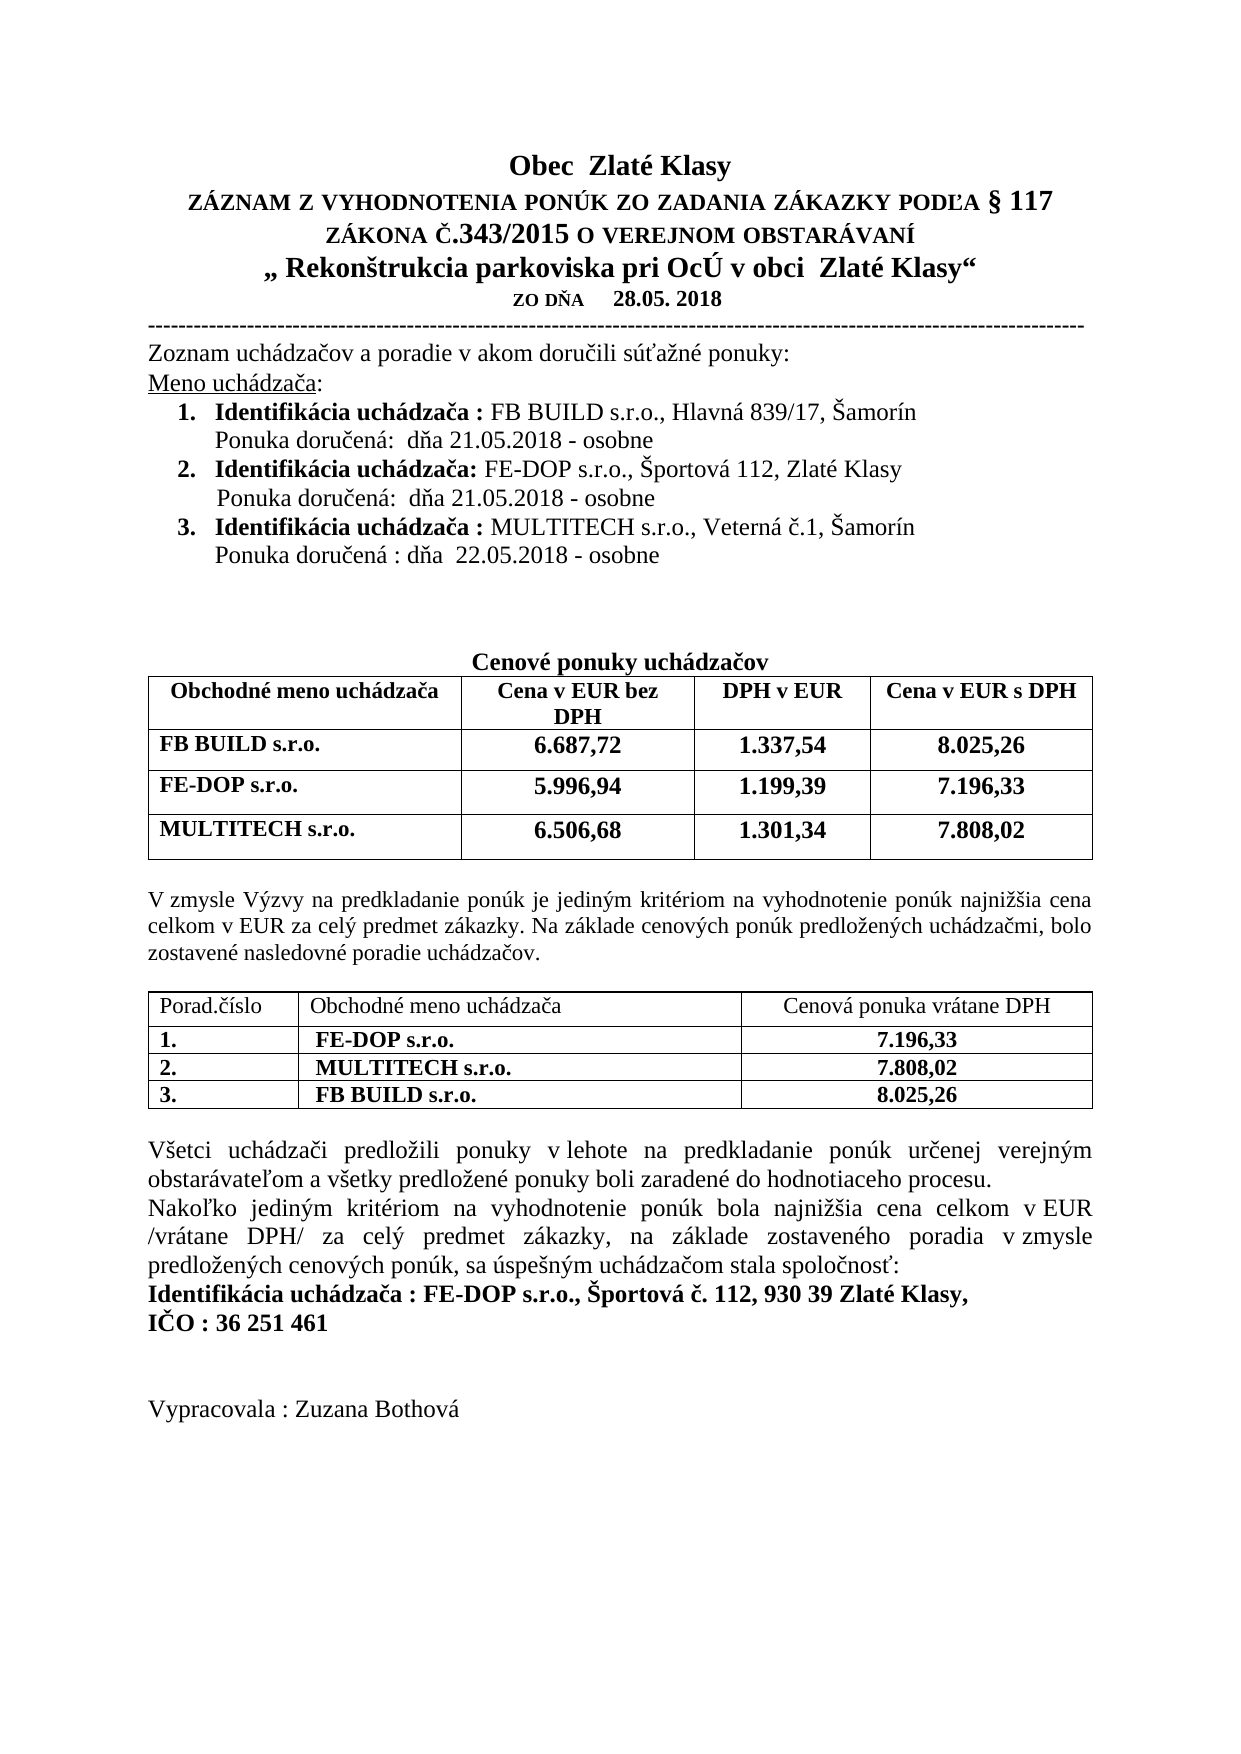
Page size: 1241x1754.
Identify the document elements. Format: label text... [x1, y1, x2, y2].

table_header Obchodné meno uchádzača [299, 993, 741, 1026]
table_cell MULTITECH s.r.o. [299, 1054, 741, 1080]
table_cell 1.199,39 [695, 771, 870, 814]
text záznam z vyhodnotenia ponúk zo zadania zákazky podľa § 117 zákona č.343/2015 o verejnom obstarávaní [148, 183, 1093, 250]
text Všetci uchádzači predložili ponuky v lehote na predkladanie ponúk určenej verejným obstarávateľom a všetky predložené ponuky boli zaradené do hodnotiaceho procesu. [148, 1135, 1093, 1193]
list Identifikácia uchádzača : FB BUILD s.r.o., Hlavná 839/17, Šamorín [177, 397, 1093, 425]
table_cell 5.996,94 [462, 771, 694, 814]
table_cell 2. [149, 1054, 298, 1080]
table_cell FE-DOP s.r.o. [149, 771, 461, 814]
table_header Cena v EUR s DPH [871, 677, 1092, 729]
list Identifikácia uchádzača : MULTITECH s.r.o., Veterná č.1, Šamorín [177, 512, 1093, 540]
text zo dňa 28.05. 2018 [148, 285, 1087, 311]
table_cell 7.808,02 [871, 815, 1092, 859]
table_cell 8.025,26 [742, 1081, 1092, 1108]
text Zoznam uchádzačov a poradie v akom doručili súťažné ponuky: [148, 338, 1093, 367]
text Meno uchádzača: [148, 368, 1093, 397]
table_cell 3. [149, 1081, 298, 1108]
table_cell 6.687,72 [462, 730, 694, 770]
table_cell 7.196,33 [871, 771, 1092, 814]
table_cell 1. [149, 1027, 298, 1053]
table_cell FB BUILD s.r.o. [149, 730, 461, 770]
text Vypracovala : Zuzana Bothová [148, 1394, 1093, 1423]
table_header Cenová ponuka vrátane DPH [742, 993, 1092, 1026]
text Identifikácia uchádzača : FE-DOP s.r.o., Športová č. 112, 930 39 Zlaté Klasy, [148, 1279, 1093, 1308]
text Obec Zlaté Klasy [148, 148, 1093, 181]
table_cell 7.196,33 [742, 1027, 1092, 1053]
table_cell 7.808,02 [742, 1054, 1092, 1080]
text Ponuka doručená: dňa 21.05.2018 - osobne [214, 425, 1093, 454]
text Nakoľko jediným kritériom na vyhodnotenie ponúk bola najnižšia cena celkom v EUR /vrátane DPH/ za celý predmet zákazky, na základe zostaveného poradia v zmysle predložených cenových ponúk, sa úspešným uchádzačom stala spoločnosť: [148, 1193, 1093, 1279]
table_header Cena v EUR bez DPH [462, 677, 694, 729]
table_cell 1.337,54 [695, 730, 870, 770]
text Ponuka doručená : dňa 22.05.2018 - osobne [214, 540, 1093, 569]
text Ponuka doručená: dňa 21.05.2018 - osobne [148, 483, 1093, 512]
table_cell MULTITECH s.r.o. [149, 815, 461, 859]
table_header Porad.číslo [149, 993, 298, 1026]
table_header Obchodné meno uchádzača [149, 677, 461, 729]
table_cell 8.025,26 [871, 730, 1092, 770]
list Identifikácia uchádzača: FE-DOP s.r.o., Športová 112, Zlaté Klasy [177, 454, 1093, 483]
text V zmysle Výzvy na predkladanie ponúk je jediným kritériom na vyhodnotenie ponúk najnižšia cena celkom v EUR za celý predmet zákazky. Na základe cenových ponúk predložených uchádzačmi, bolo zostavené nasledovné poradie uchádzačov. [148, 886, 1093, 965]
text IČO : 36 251 461 [148, 1308, 1093, 1336]
table_cell 1.301,34 [695, 815, 870, 859]
table_header DPH v EUR [695, 677, 870, 729]
text „ Rekonštrukcia parkoviska pri OcÚ v obci Zlaté Klasy“ [148, 250, 1093, 283]
table_cell FE-DOP s.r.o. [299, 1027, 741, 1053]
text Cenové ponuky uchádzačov [148, 647, 1093, 676]
text --------------------------------------------------------------------------------------------------------------------------- [148, 311, 1093, 338]
table_cell 6.506,68 [462, 815, 694, 859]
table_cell FB BUILD s.r.o. [299, 1081, 741, 1108]
